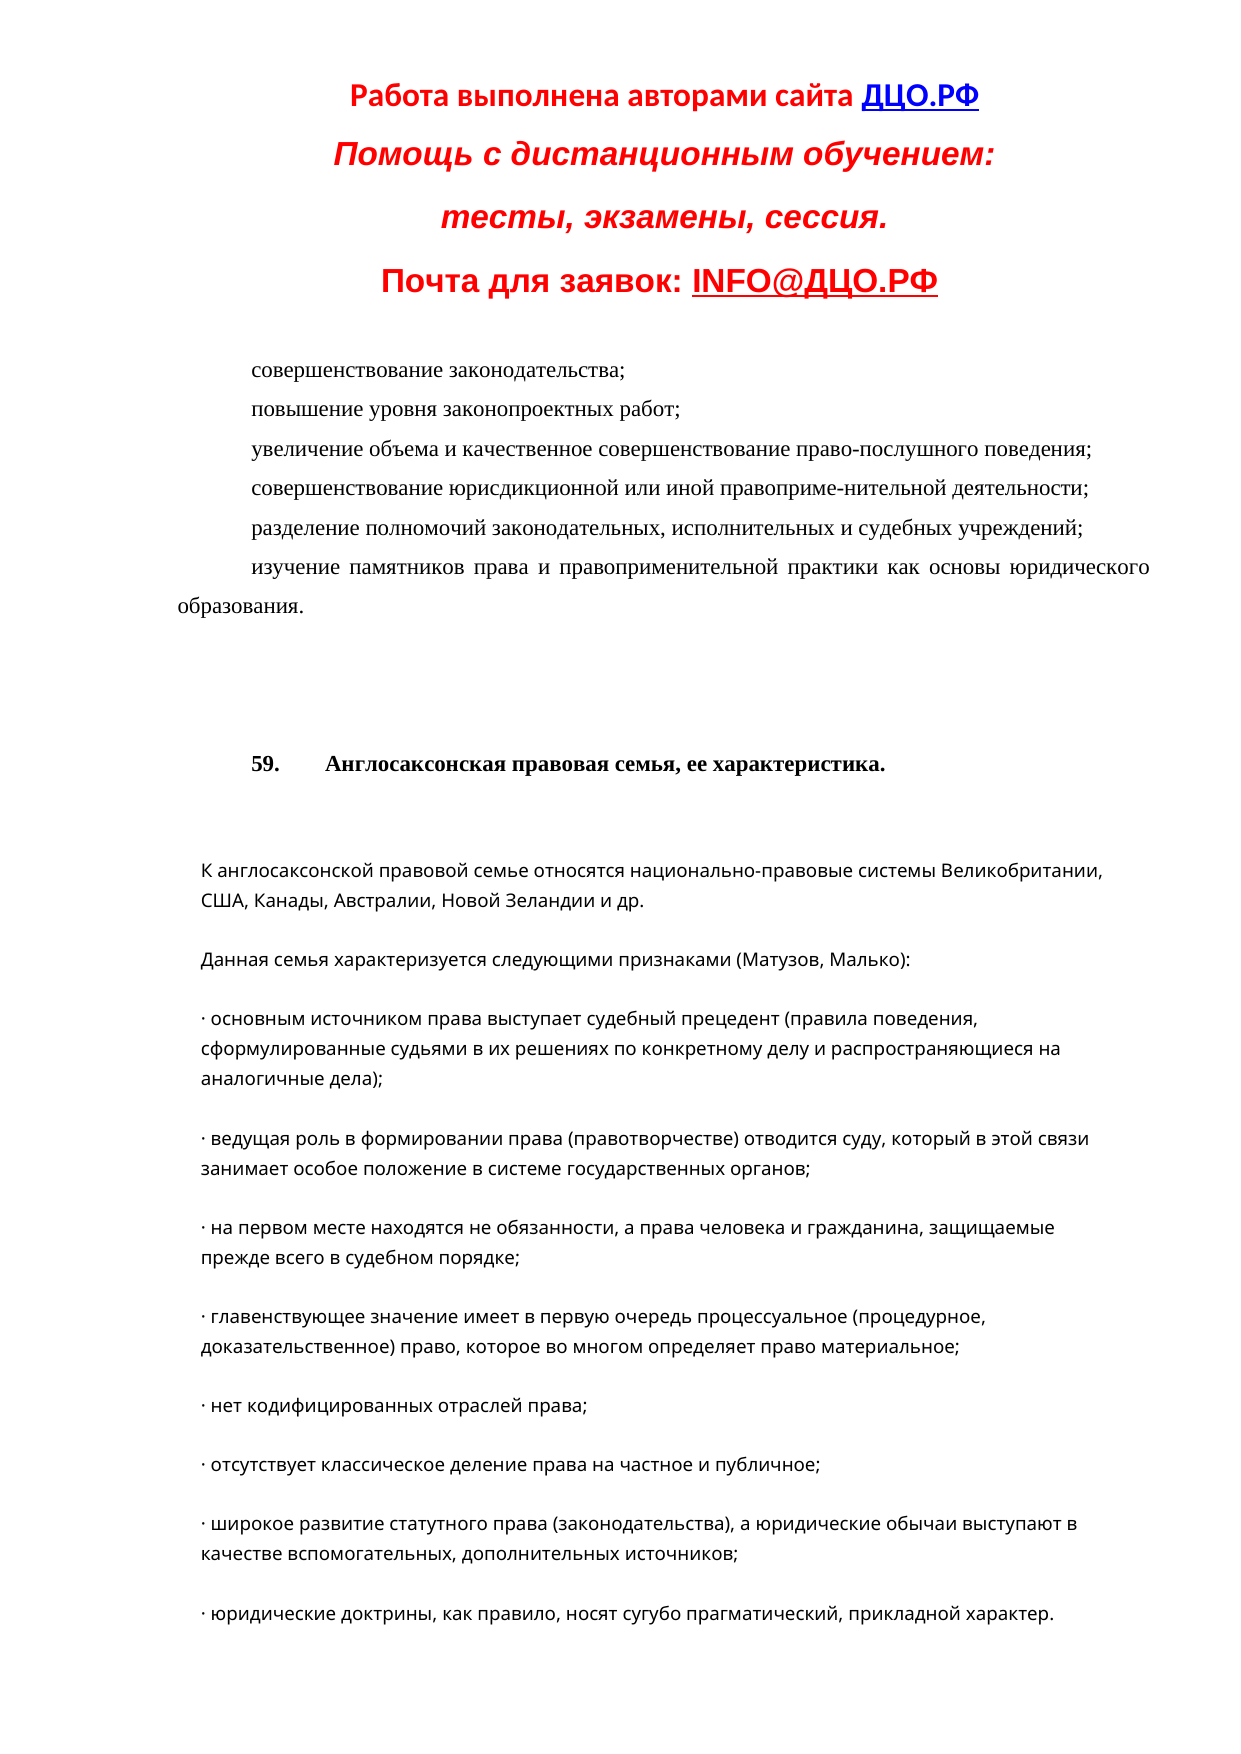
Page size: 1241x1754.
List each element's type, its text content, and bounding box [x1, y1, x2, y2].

text · отсутствует классическое деление права на частное и публичное; [201, 1447, 1128, 1477]
text · главенствующее значение имеет в первую очередь процессуальное (процедурное, доказательственное) право, которое во многом определяет право материальное; [201, 1299, 1128, 1359]
text · основным источником права выступает судебный прецедент (правила поведения, сформулированные судьями в их решениях по конкретному делу и распространяющиеся на аналогичные дела); [201, 1001, 1128, 1091]
text К англосаксонской правовой семье относятся национально-правовые системы Великобритании, США, Канады, Австралии, Новой Зеландии и др. [201, 853, 1128, 913]
text увеличение объема и качественное совершенствование право-послушного поведения; [177, 435, 1152, 461]
text Данная семья характеризуется следующими признаками (Матузов, Малько): [201, 942, 1128, 972]
text совершенствование законодательства; [177, 356, 1152, 382]
text · нет кодифицированных отраслей права; [201, 1388, 1128, 1418]
text · на первом месте находятся не обязанности, а права человека и гражданина, защищаемые прежде всего в судебном порядке; [201, 1209, 1128, 1269]
text повышение уровня законопроектных работ; [177, 395, 1152, 422]
list Англосаксонская правовая семья, ее характеристика. [177, 751, 1152, 777]
text · широкое развитие статутного права (законодательства), а юридические обычаи выступают в качестве вспомогательных, дополнительных источников; [201, 1506, 1128, 1566]
text изучение памятников права и правоприменительной практики как основы юридического образования. [177, 553, 1152, 619]
text разделение полномочий законодательных, исполнительных и судебных учреждений; [177, 514, 1152, 540]
text · ведущая роль в формировании права (правотворчестве) отводится суду, который в этой связи занимает особое положение в системе государственных органов; [201, 1120, 1128, 1180]
text · юридические доктрины, как правило, носят сугубо прагматический, прикладной характер. [201, 1595, 1128, 1625]
text совершенствование юрисдикционной или иной правоприме-нительной деятельности; [177, 474, 1152, 501]
